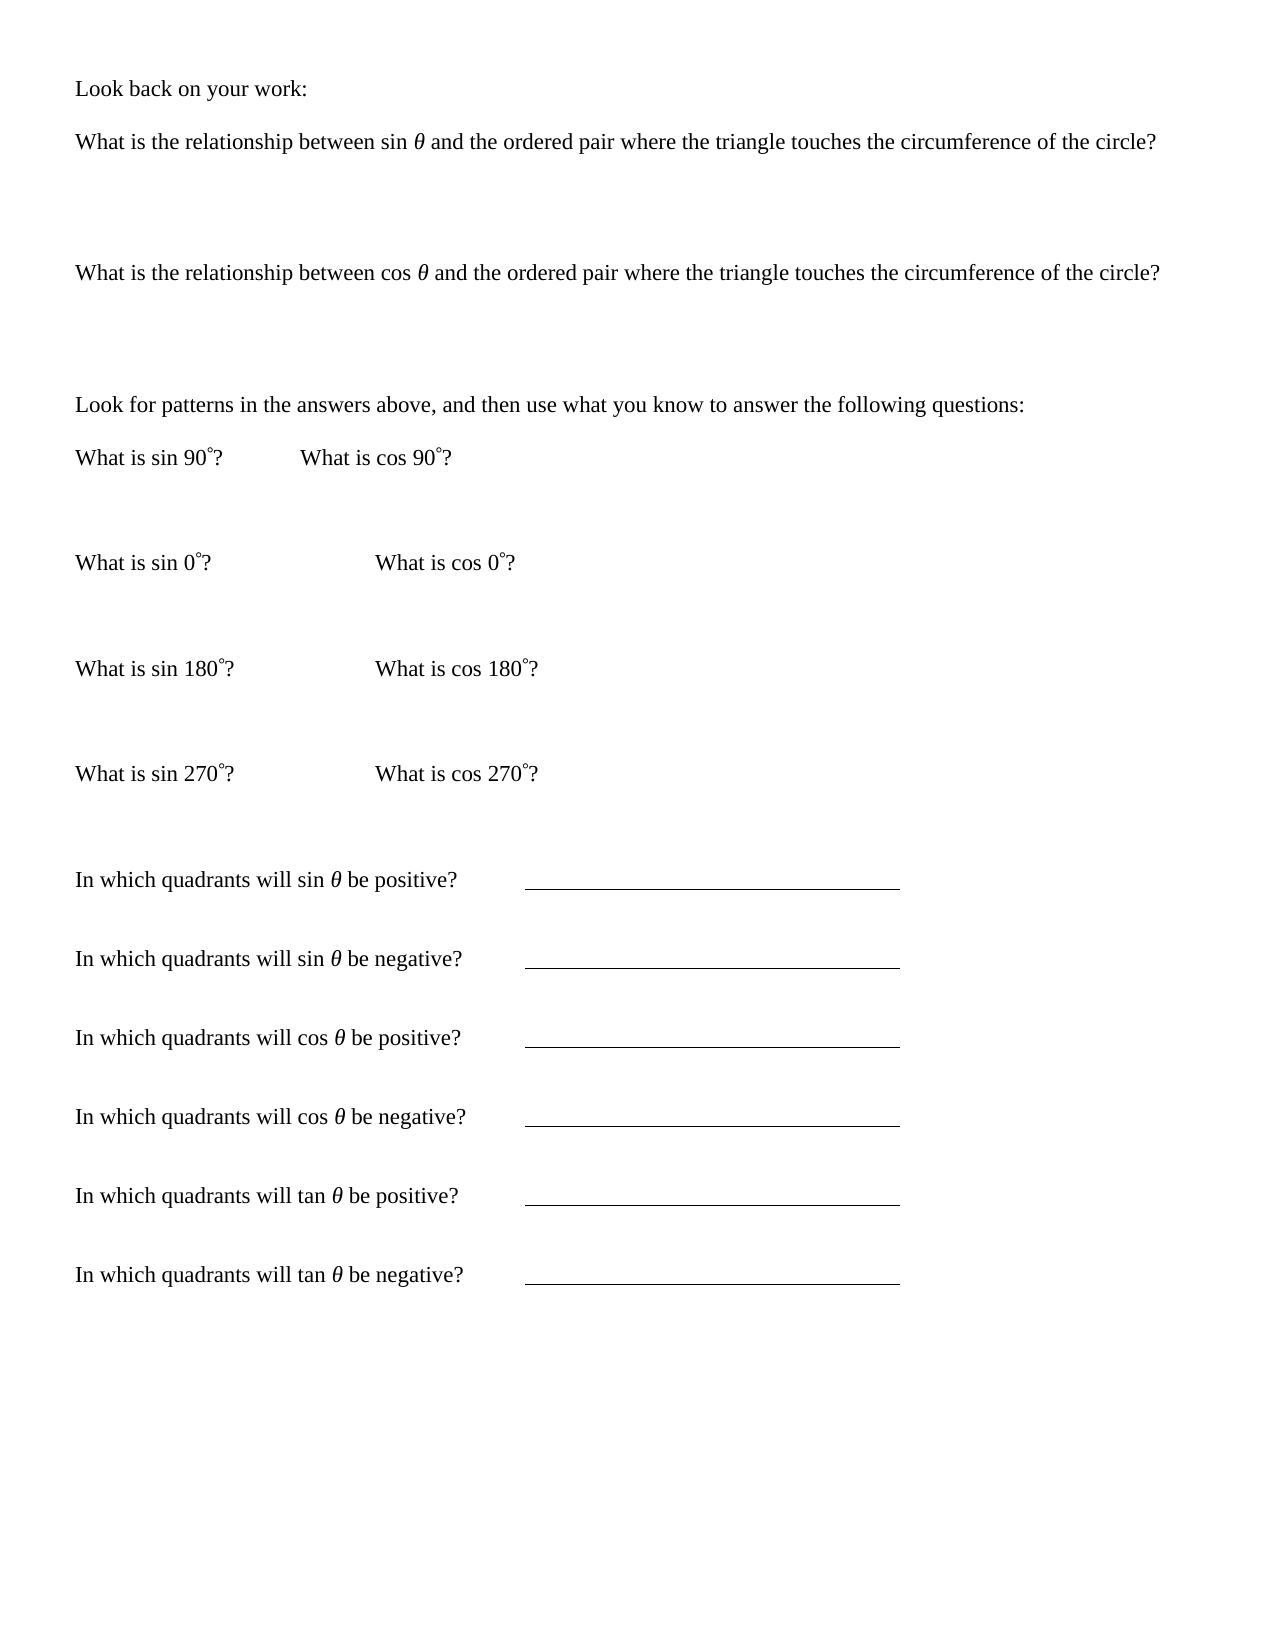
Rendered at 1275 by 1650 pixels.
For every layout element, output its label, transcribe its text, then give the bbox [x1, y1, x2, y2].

text What is the relationship between sin θ and the ordered pair where the triangle touches the circumference of the circle? [75, 128, 1200, 154]
text In which quadrants will sin θ be negative? [75, 945, 1200, 971]
text What is the relationship between cos θ and the ordered pair where the triangle touches the circumference of the circle? [75, 259, 1200, 286]
text Look for patterns in the answers above, and then use what you know to answer the following questions: [75, 391, 1200, 418]
text What is sin 90? What is cos 90? [75, 444, 1200, 470]
text What is sin 270? What is cos 270? [75, 760, 1200, 787]
text What is sin 180? What is cos 180? [75, 655, 1200, 681]
text Look back on your work: [75, 75, 1200, 101]
text In which quadrants will cos θ be positive? [75, 1024, 1200, 1050]
text What is sin 0? What is cos 0? [75, 549, 1200, 576]
text In which quadrants will sin θ be positive? [75, 866, 1200, 892]
text In which quadrants will tan θ be positive? [75, 1182, 1200, 1208]
text In which quadrants will tan θ be negative? [75, 1261, 1200, 1287]
text In which quadrants will cos θ be negative? [75, 1103, 1200, 1129]
